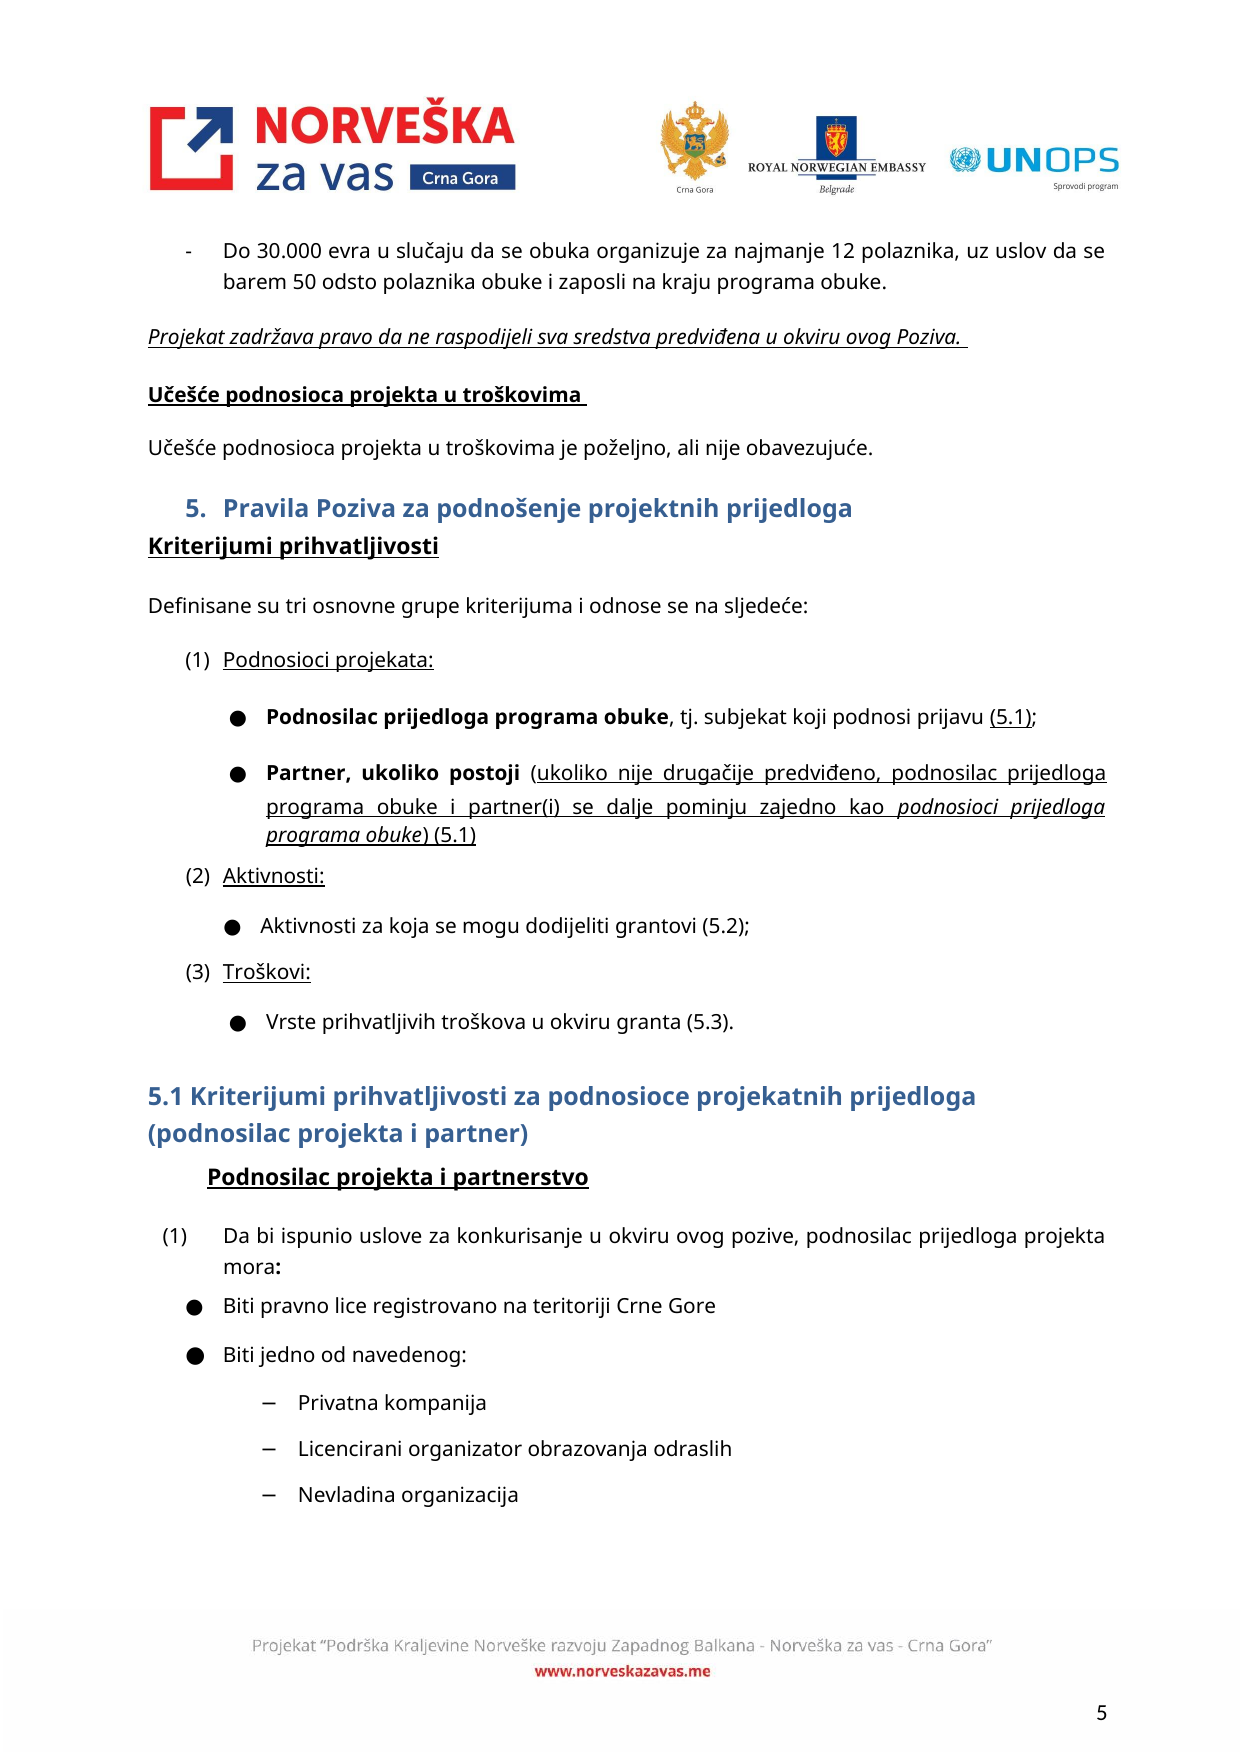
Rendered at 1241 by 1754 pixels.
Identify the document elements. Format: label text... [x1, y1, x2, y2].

text Učešće podnosioca projekta u troškovima je poželjno, ali nije obavezujuće. [148, 433, 1107, 462]
text Učešće podnosioca projekta u troškovima [148, 380, 1107, 408]
list Biti jedno od navedenog: [185, 1329, 1107, 1376]
list Aktivnosti: [186, 861, 1107, 890]
list Privatna kompanija [260, 1379, 1107, 1422]
list Podnosilac prijedloga programa obuke, tj. subjekat koji podnosi prijavu (5.1); [229, 694, 1107, 737]
text Definisane su tri osnovne grupe kriterijuma i odnose se na sljedeće: [148, 591, 1107, 620]
list Do 30.000 evra u slučaju da se obuka organizuje za najmanje 12 polaznika, uz uslov da se barem 50 odsto polaznika obuke i zaposli na kraju programa obuke. [185, 237, 1107, 295]
subtitle 5.1 Kriterijumi prihvatljivosti za podnosioce projekatnih prijedloga (podnosilac projekta i partner) [148, 1078, 1107, 1149]
list Vrste prihvatljivih troškova u okviru granta (5.3). [229, 998, 1107, 1041]
list Partner, ukoliko postoji (ukoliko nije drugačije predviđeno, podnosilac prijedloga programa obuke i partner(i) se dalje pominju zajedno kao podnosioci prijedloga programa obuke) (5.1) [229, 749, 1107, 849]
picture [14, 0, 1241, 237]
text Podnosilac projekta i partnerstvo [192, 1160, 1107, 1192]
subtitle Pravila Poziva za podnošenje projektnih prijedloga [185, 491, 1107, 525]
list Biti pravno lice registrovano na teritoriji Crne Gore [185, 1283, 1107, 1325]
text Kriterijumi prihvatljivosti [148, 530, 1107, 562]
list Aktivnosti za koja se mogu dodijeliti grantovi (5.2); [223, 902, 1107, 945]
list Troškovi: [186, 957, 1107, 986]
list Nevladina organizacija [260, 1471, 1107, 1514]
list Podnosioci projekata: [185, 645, 1107, 673]
picture [3, 1609, 1241, 1752]
list Da bi ispunio uslove za konkurisanje u okviru ovog pozive, podnosilac prijedloga projekta mora: [162, 1221, 1107, 1280]
text Projekat zadržava pravo da ne raspodijeli sva sredstva predviđena u okviru ovog Poziva. [148, 322, 1107, 351]
list Licencirani organizator obrazovanja odraslih [260, 1425, 1107, 1468]
